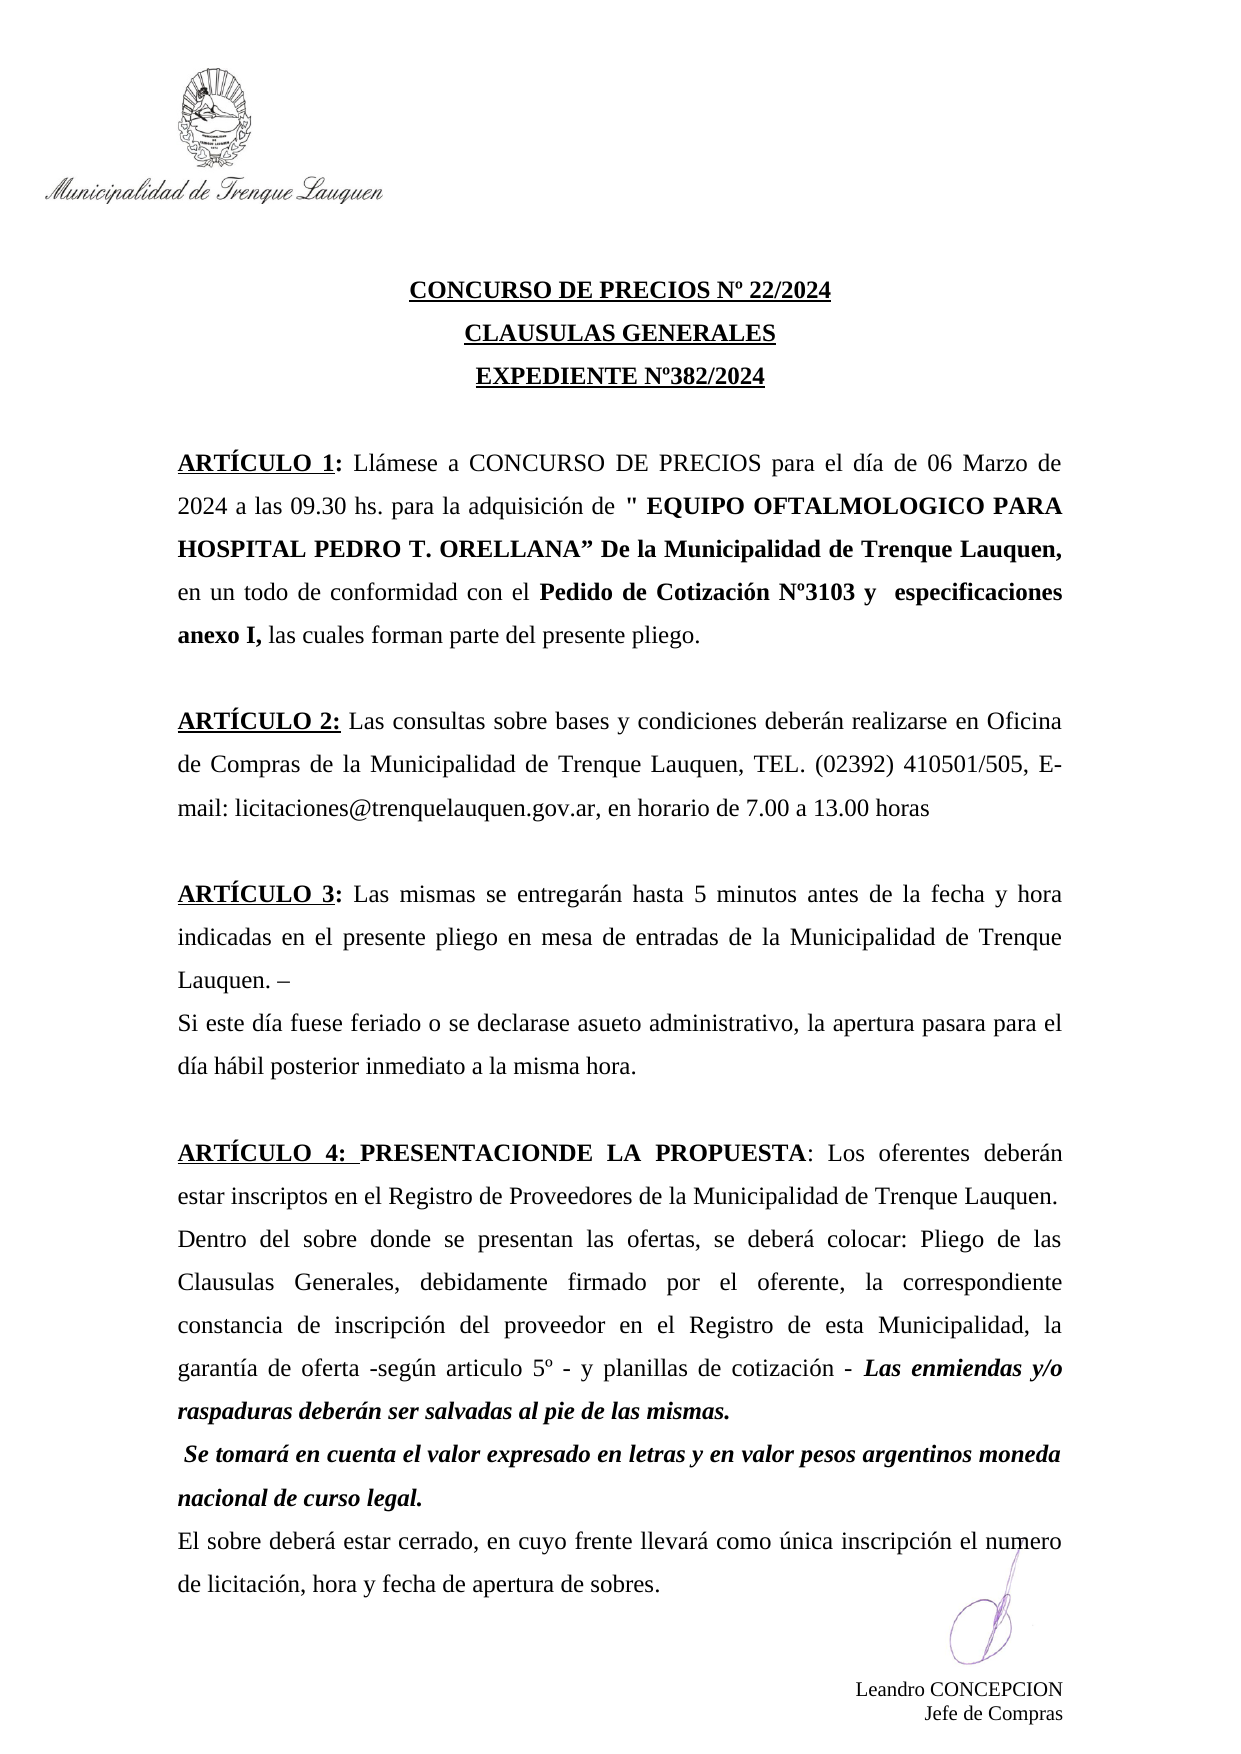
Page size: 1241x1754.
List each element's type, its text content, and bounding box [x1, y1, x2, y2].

text CLAUSULAS GENERALES [177, 318, 1063, 347]
picture [45, 68, 383, 203]
text CONCURSO DE PRECIOS Nº 22/2024 [177, 275, 1063, 304]
text Si este día fuese feriado o se declarase asueto administrativo, la apertura pasara para el día hábil posterior inmediato a la misma hora. [177, 1008, 1063, 1080]
text ARTÍCULO 4: PRESENTACIONDE LA PROPUESTA: Los oferentes deberán estar inscriptos en el Registro de Proveedores de la Municipalidad de Trenque Lauquen. [177, 1138, 1063, 1209]
text EXPEDIENTE Nº382/2024 [177, 361, 1063, 390]
text Se tomará en cuenta el valor expresado en letras y en valor pesos argentinos moneda nacional de curso legal. [177, 1439, 1063, 1511]
picture [927, 1598, 1063, 1682]
text ARTÍCULO 2: Las consultas sobre bases y condiciones deberán realizarse en Oficina de Compras de la Municipalidad de Trenque Lauquen, TEL. (02392) 410501/505, E-mail: licitaciones@trenquelauquen.gov.ar, en horario de 13.00 horas [177, 706, 1063, 821]
text ARTÍCULO 1: Llámese a CONCURSO DE PRECIOS para el día de 06 Marzo de 2024 a las 09.30 hs. para la adquisición de " EQUIPO OFTALMOLOGICO PARA HOSPITAL PEDRO T. ORELLANA” De la Municipalidad de Trenque Lauquen, en un todo de conformidad con el Pedido de Cotización Nº3103 y especificaciones anexo I, las cuales forman parte del presente pliego. [177, 448, 1063, 649]
text ARTÍCULO 3: Las mismas se entregarán hasta 5 minutos antes de la fecha y hora indicadas en el presente pliego en mesa de entradas de la Municipalidad de Trenque Lauquen. – [177, 879, 1063, 994]
text Dentro del sobre donde se presentan las ofertas, se deberá colocar: Pliego de las Clausulas Generales, debidamente firmado por el oferente, la correspondiente constancia de inscripción del proveedor en el Registro de esta Municipalidad, la garantía de oferta -según articulo 5º - y planillas de cotización - Las enmiendas y/o raspaduras deberán ser salvadas al pie de las mismas. [177, 1224, 1063, 1425]
text El sobre deberá estar cerrado, en cuyo frente llevará como única inscripción el numero de licitación, hora y fecha de apertura de sobres. [177, 1526, 1063, 1598]
